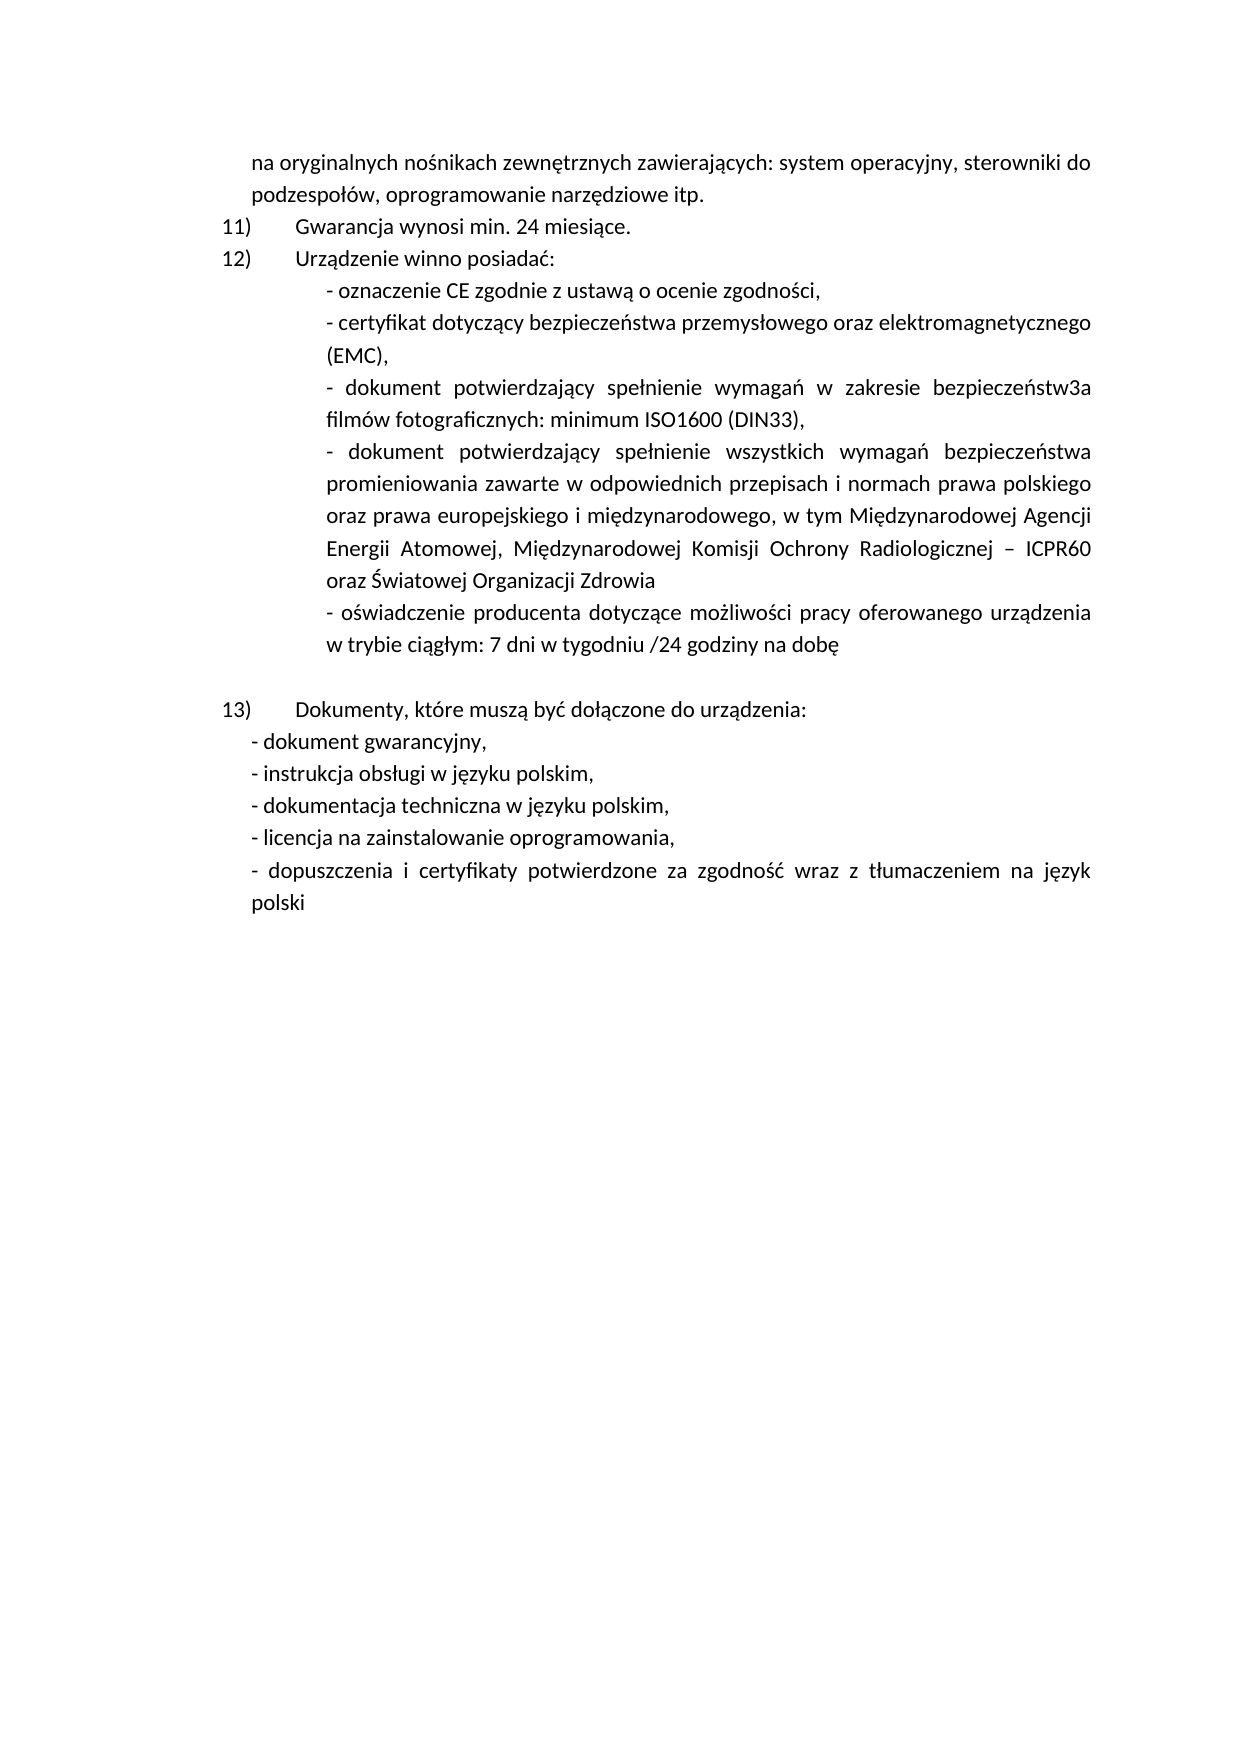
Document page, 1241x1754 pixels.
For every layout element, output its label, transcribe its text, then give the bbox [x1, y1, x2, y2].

list Urządzenie winno posiadać: [221, 244, 1093, 272]
list - oznaczenie CE zgodnie z ustawą o ocenie zgodności, [326, 276, 1093, 304]
list - dopuszczenia i certyfikaty potwierdzone za zgodność wraz z tłumaczeniem na język polski [251, 856, 1093, 916]
list - dokument potwierdzający spełnienie wszystkich wymagań bezpieczeństwa promieniowania zawarte w odpowiednich przepisach i normach prawa polskiego oraz prawa europejskiego i międzynarodowego, w tym Międzynarodowej Agencji Energii Atomowej, Międzynarodowej Komisji Ochrony Radiologicznej – ICPR60 oraz Światowej Organizacji Zdrowia [326, 437, 1093, 594]
list - dokumentacja techniczna w języku polskim, [251, 791, 1093, 819]
list Gwarancja wynosi min. 24 miesiące. [221, 212, 1093, 240]
list Dokumenty, które muszą być dołączone do urządzenia: [221, 695, 1093, 723]
list - dokument gwarancyjny, [251, 727, 1093, 755]
list - oświadczenie producenta dotyczące możliwości pracy oferowanego urządzenia w trybie ciągłym: 7 dni w tygodniu /24 godziny na dobę [326, 598, 1093, 658]
list - licencja na zainstalowanie oprogramowania, [251, 823, 1093, 852]
list - instrukcja obsługi w języku polskim, [251, 759, 1093, 787]
list - certyfikat dotyczący bezpieczeństwa przemysłowego oraz elektromagnetycznego (EMC), [326, 308, 1093, 369]
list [221, 148, 1093, 208]
list - dokument potwierdzający spełnienie wymagań w zakresie bezpieczeństw3a filmów fotograficznych: minimum ISO1600 (DIN33), [326, 373, 1093, 433]
